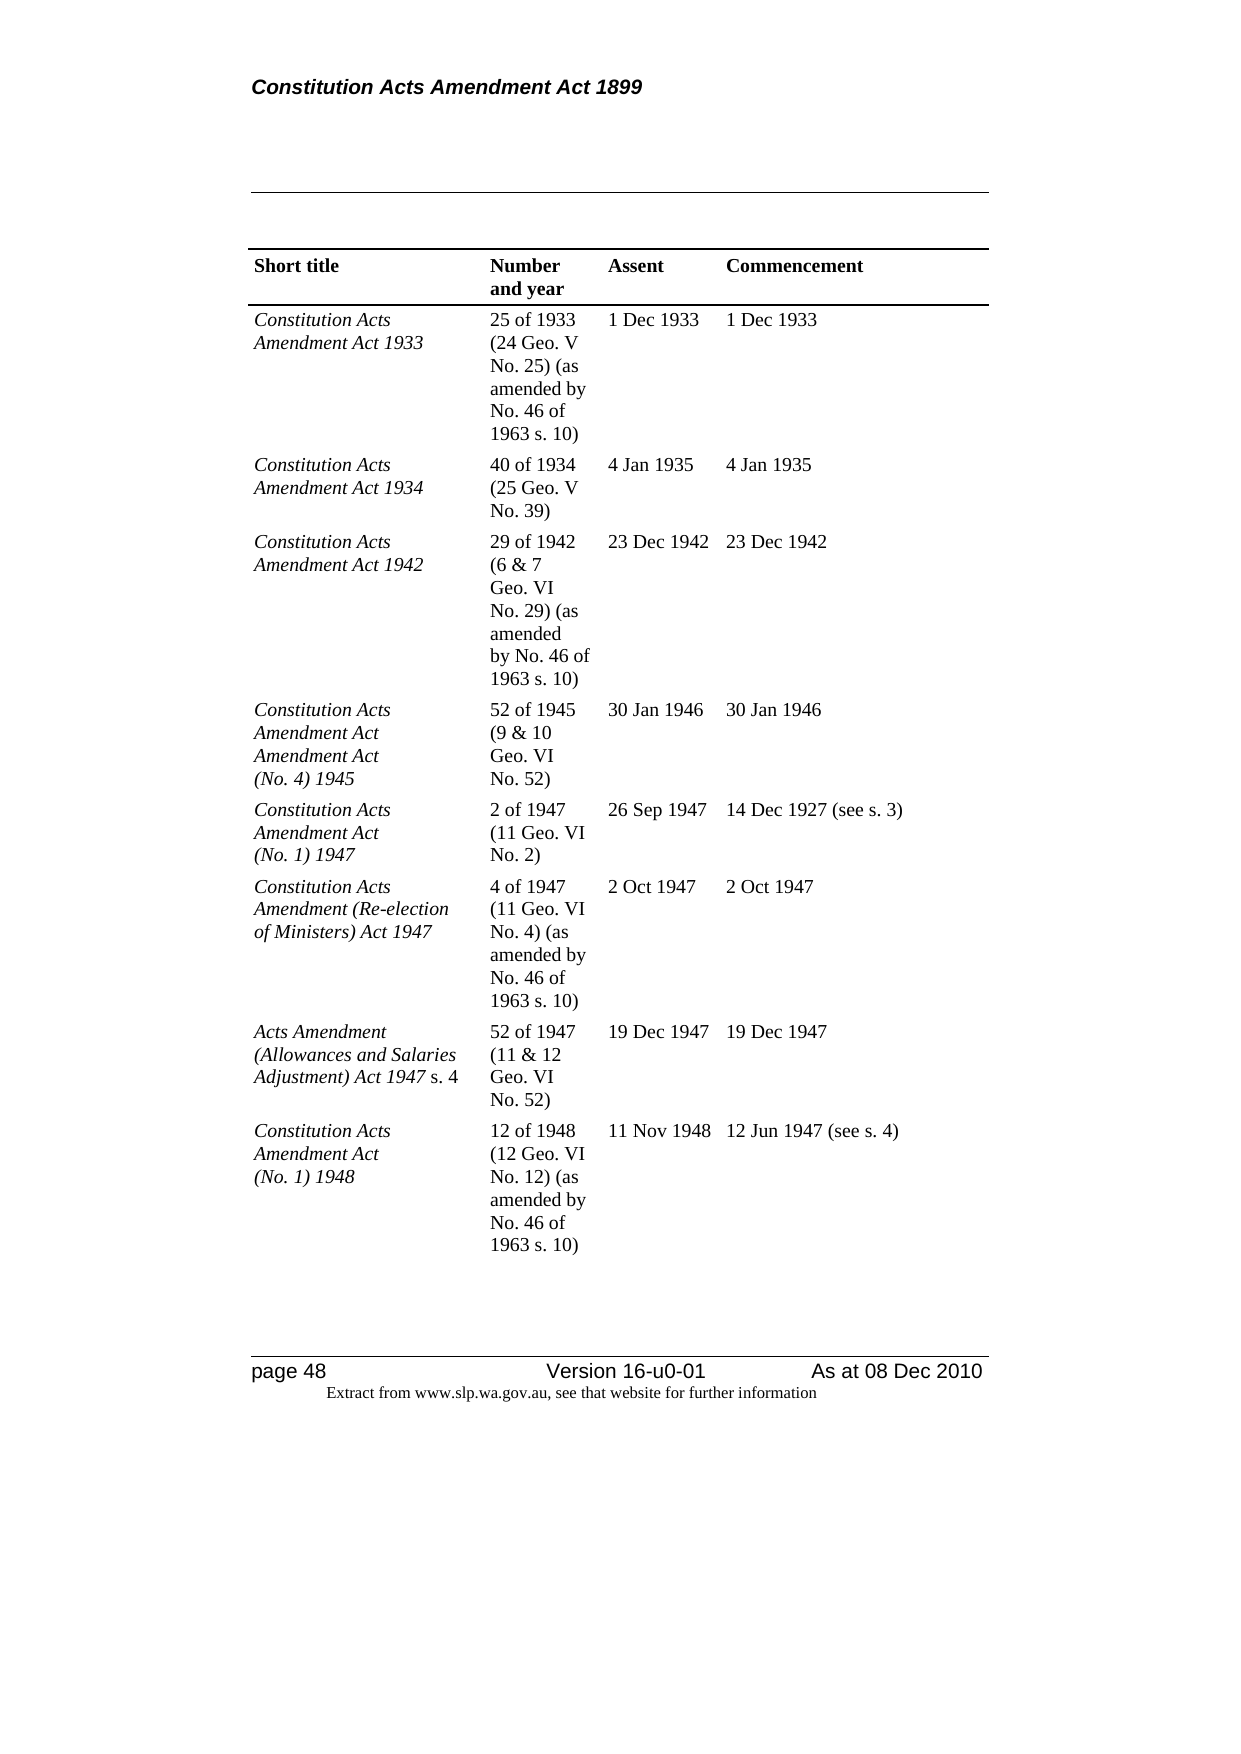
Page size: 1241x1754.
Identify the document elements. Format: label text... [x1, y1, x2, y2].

table_cell Constitution Acts Amendment Act Amendment Act (No. 4) 1945 [248, 694, 484, 794]
table_cell 23 Dec 1942 [602, 526, 720, 694]
table_cell 2 Oct 1947 [720, 870, 989, 1016]
table_cell 40 of 1934 (25 Geo. V No. 39) [484, 449, 602, 526]
table_header Number and year [484, 250, 602, 304]
table_cell 2 of 1947 (11 Geo. VI No. 2) [484, 794, 602, 870]
table_cell Constitution Acts Amendment Act 1942 [248, 526, 484, 694]
table_cell 30 Jan 1946 [602, 694, 720, 794]
table_cell 26 Sep 1947 [602, 794, 720, 870]
table_cell 19 Dec 1947 [602, 1016, 720, 1115]
table_cell 52 of 1945 (9 & 10 Geo. VI No. 52) [484, 694, 602, 794]
table_cell 4 Jan 1935 [720, 449, 989, 526]
table_cell 30 Jan 1946 [720, 694, 989, 794]
table_cell 1 Dec 1933 [602, 306, 720, 449]
table_cell Constitution Acts Amendment Act 1933 [248, 306, 484, 449]
table_cell Constitution Acts Amendment Act (No. 1) 1947 [248, 794, 484, 870]
table_cell 25 of 1933 (24 Geo. V No. 25) (as amended by No. 46 of 1963 s. 10) [484, 306, 602, 449]
table_cell 12 of 1948 (12 Geo. VI No. 12) (as amended by No. 46 of 1963 s. 10) [484, 1115, 602, 1260]
table_cell 52 of 1947 (11 & 12 Geo. VI No. 52) [484, 1016, 602, 1115]
table_cell 12 Jun 1947 (see s. 4) [720, 1115, 989, 1260]
table_cell 2 Oct 1947 [602, 870, 720, 1016]
table_cell 23 Dec 1942 [720, 526, 989, 694]
table_cell 4 of 1947 (11 Geo. VI No. 4) (as amended by No. 46 of 1963 s. 10) [484, 870, 602, 1016]
table_cell Acts Amendment (Allowances and Salaries Adjustment) Act 1947 s. 4 [248, 1016, 484, 1115]
table_cell 14 Dec 1927 (see s. 3) [720, 794, 989, 870]
table_cell 1 Dec 1933 [720, 306, 989, 449]
table_cell Constitution Acts Amendment (Re-election of Ministers) Act 1947 [248, 870, 484, 1016]
table_header Short title [248, 250, 484, 304]
table_header Assent [602, 250, 720, 304]
table_cell 19 Dec 1947 [720, 1016, 989, 1115]
table_cell Constitution Acts Amendment Act (No. 1) 1948 [248, 1115, 484, 1260]
table_cell Constitution Acts Amendment Act 1934 [248, 449, 484, 526]
table_cell 4 Jan 1935 [602, 449, 720, 526]
table_cell 29 of 1942 (6 & 7 Geo. VI No. 29) (as amended by No. 46 of 1963 s. 10) [484, 526, 602, 694]
table_cell 11 Nov 1948 [602, 1115, 720, 1260]
table_header Commencement [720, 250, 989, 304]
